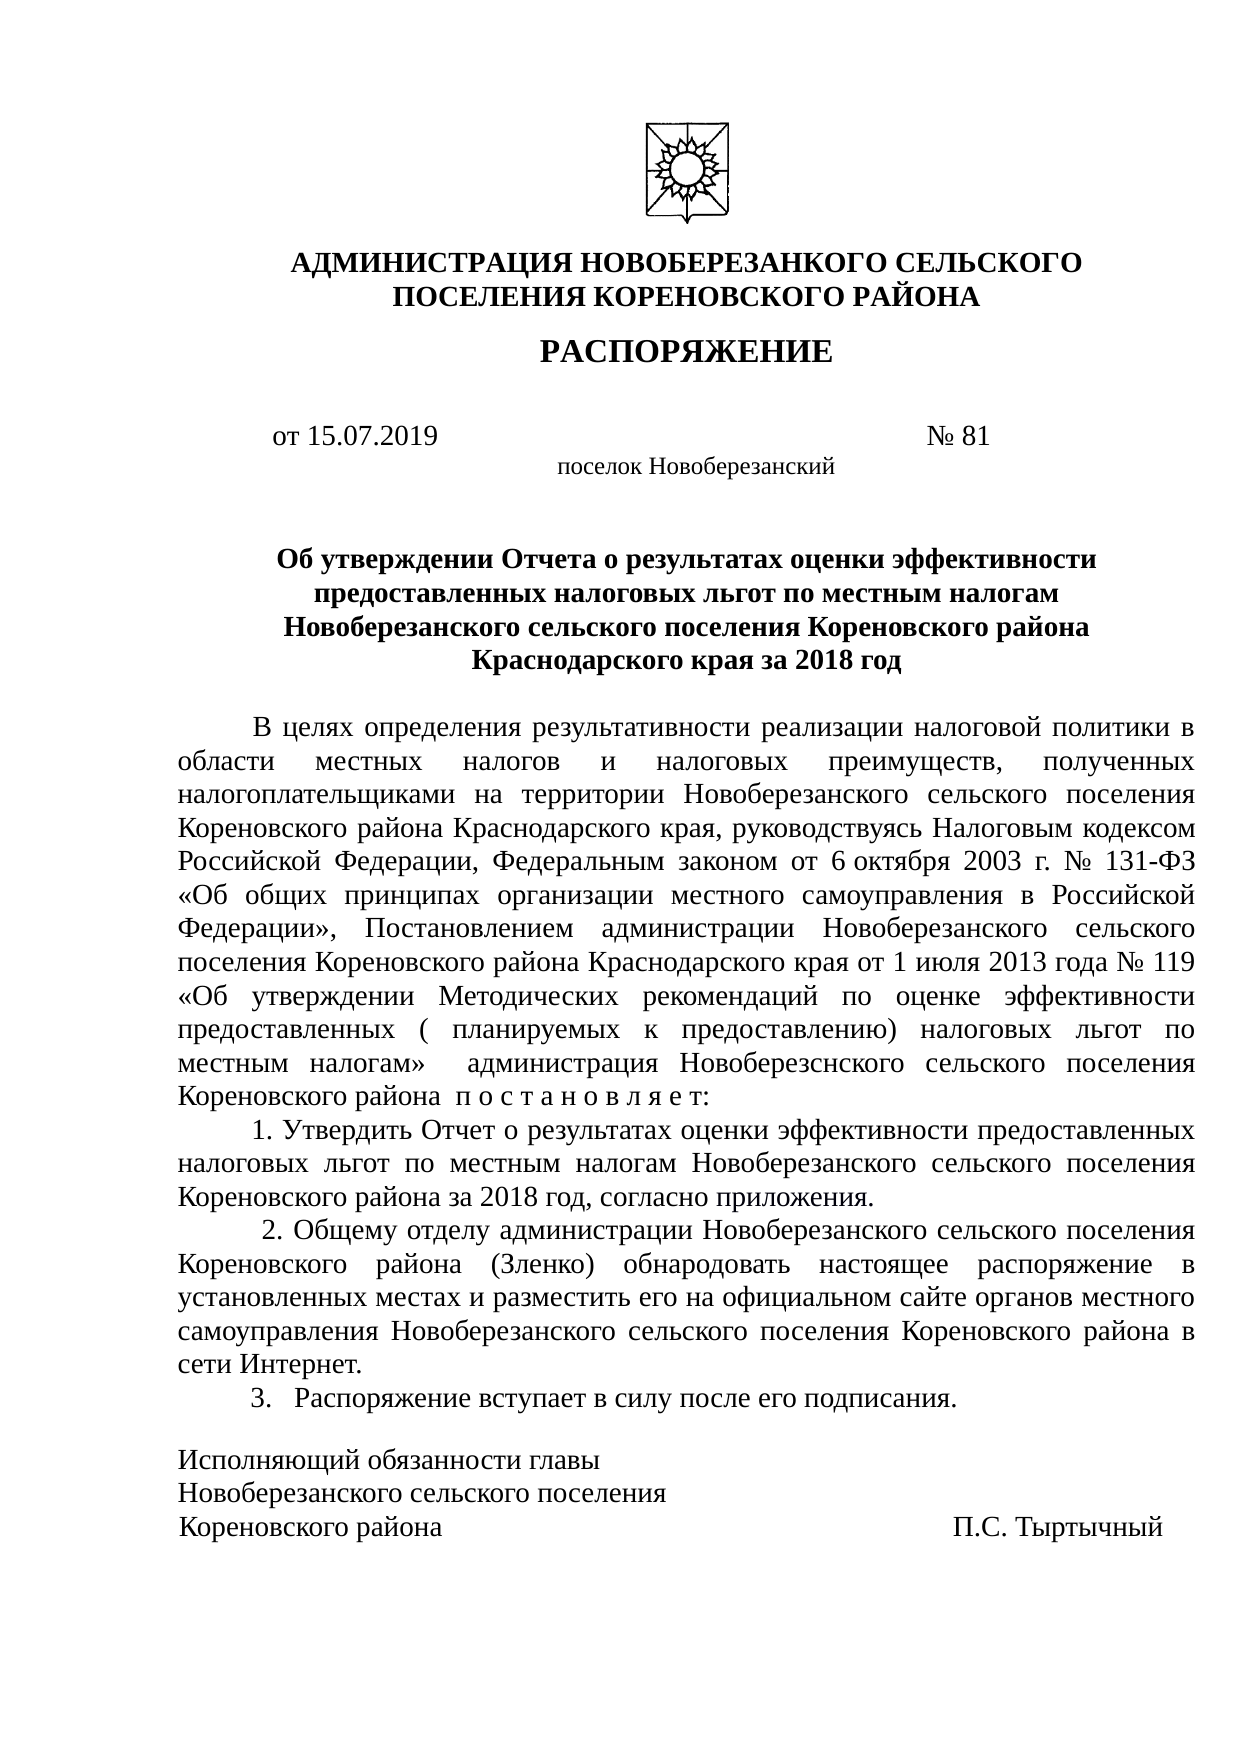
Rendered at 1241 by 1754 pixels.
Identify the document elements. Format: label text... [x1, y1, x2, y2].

list ПОСЕЛЕНИЯ КОРЕНОВСКОГО РАЙОНА [177, 279, 1196, 312]
text Исполняющий обязанности главы [177, 1442, 1196, 1475]
text В целях определения результативности реализации налоговой политики в области местных налогов и налоговых преимуществ, полученных налогоплательщиками на территории Новоберезанского сельского поселения Кореновского района Краснодарского края, руководствуясь Налоговым кодексом Российской Федерации, Федеральным законом от 6 октября 2003 г. № 131-ФЗ «Об общих принципах организации местного самоуправления в Российской Федерации», Постановлением администрации Новоберезанского сельского поселения Кореновского района Краснодарского края от 1 июля 2013 года № 119 «Об утверждении Методических рекомендаций по оценке эффективности предоставленных ( планируемых к предоставлению) налоговых льгот по местным налогам» администрация Новоберезснского сельского поселения Кореновского района п о с т а н о в л я е т: [177, 709, 1196, 1112]
text 3. Распоряжение вступает в силу после его подписания. [177, 1380, 1196, 1414]
text 1. Утвердить Отчет о результатах оценки эффективности предоставленных налоговых льгот по местным налогам Новоберезанского сельского поселения Кореновского района за 2018 год, согласно приложения. [177, 1112, 1196, 1212]
picture [641, 118, 732, 226]
text поселок Новоберезанский [177, 451, 1196, 480]
list от 15.07.2019 № 81 [177, 418, 1196, 451]
text 2. Общему отделу администрации Новоберезанского сельского поселения Кореновского района (Зленко) обнародовать настоящее распоряжение в установленных местах и разместить его на официальном сайте органов местного самоуправления Новоберезанского сельского поселения Кореновского района в сети Интернет. [177, 1212, 1196, 1380]
text предоставленных налоговых льгот по местным налогам [177, 575, 1196, 609]
list РАСПОРЯЖЕНИЕ [177, 331, 1196, 370]
text Новоберезанского сельского поселения Кореновского района [177, 609, 1196, 642]
list АДМИНИСТРАЦИЯ НОВОБЕРЕЗАНКОГО СЕЛЬСКОГО [177, 245, 1196, 279]
text Кореновского района П.С. Тыртычный [177, 1509, 1196, 1542]
text Об утверждении Отчета о результатах оценки эффективности [177, 542, 1196, 575]
text Краснодарского края за 2018 год [177, 642, 1196, 676]
text Новоберезанского сельского поселения [177, 1475, 1196, 1509]
